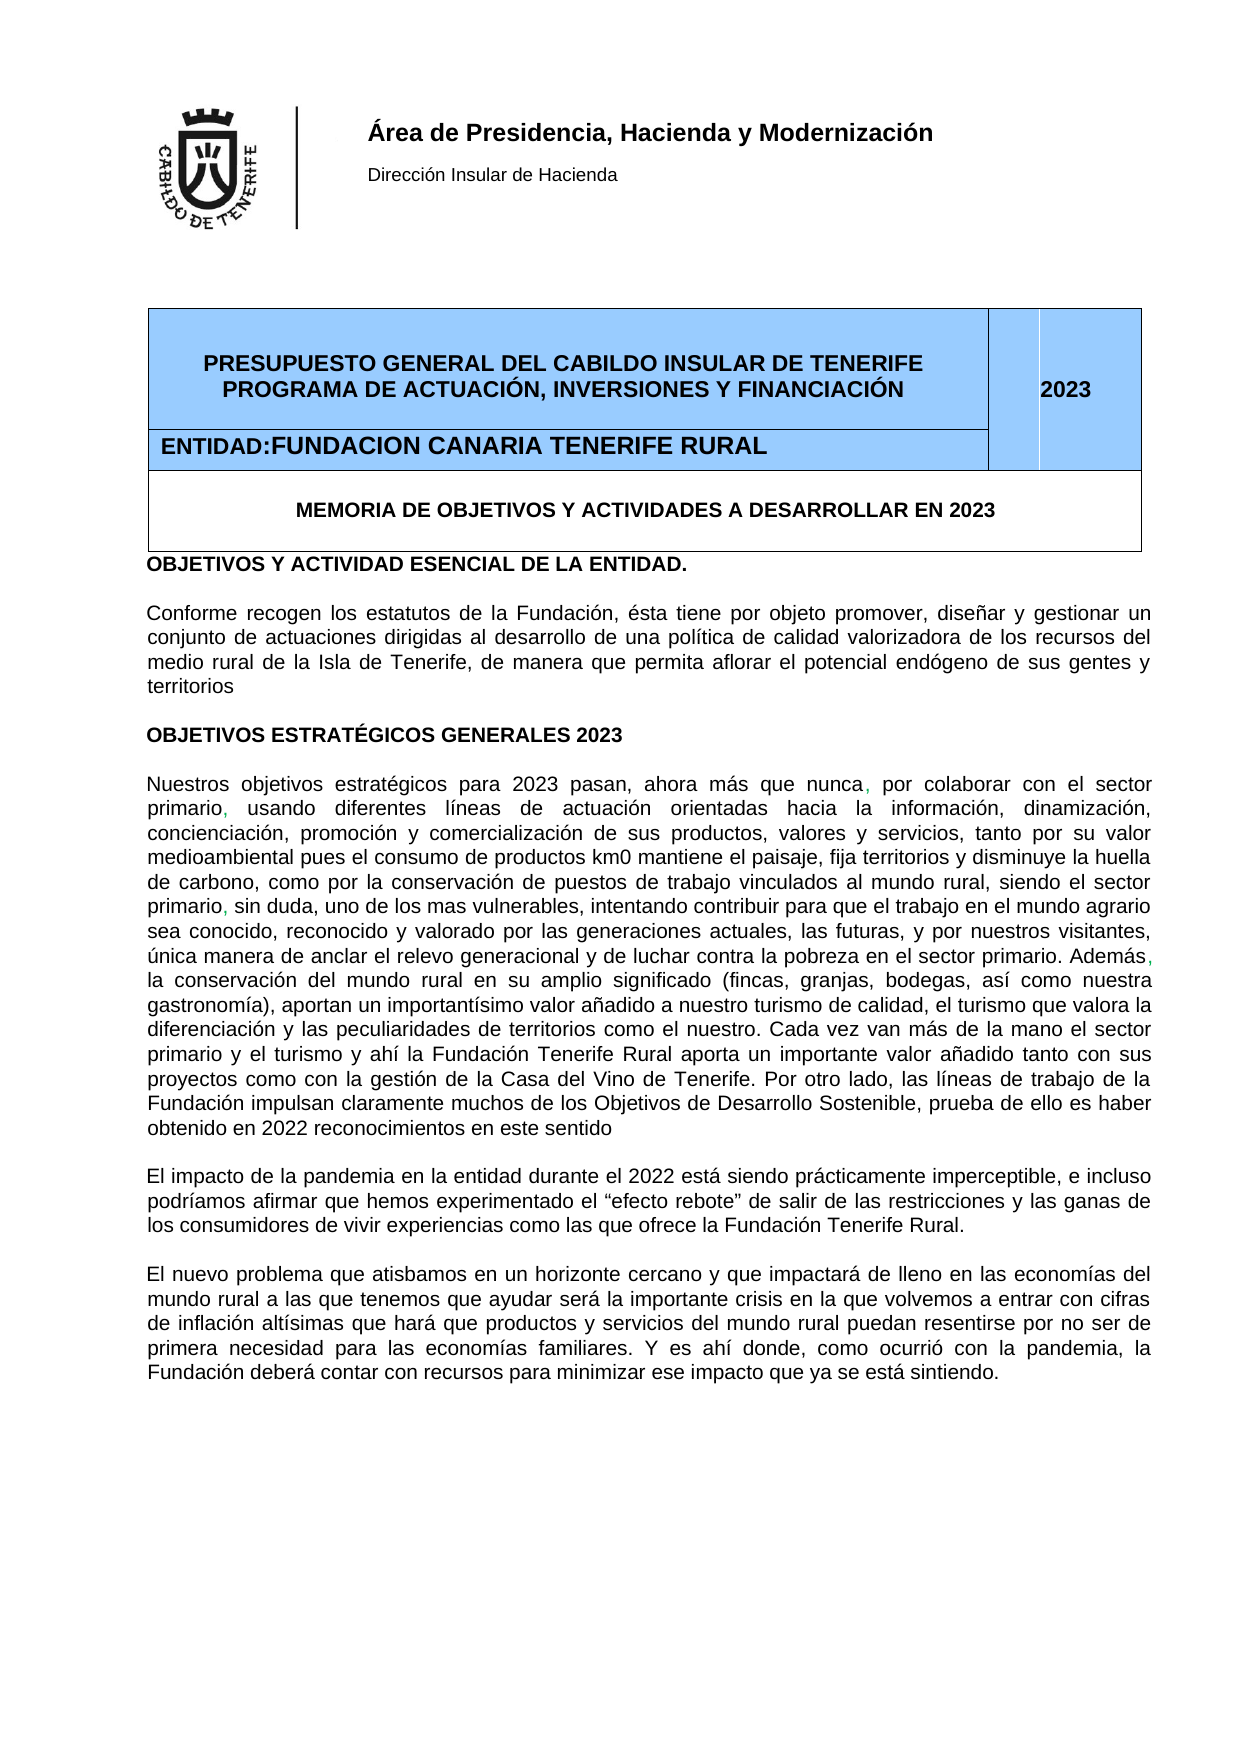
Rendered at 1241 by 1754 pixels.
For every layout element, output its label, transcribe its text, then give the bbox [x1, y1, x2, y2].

table_cell [1040, 471, 1141, 551]
text Dirección Insular de Hacienda [338, 163, 1158, 185]
text Conforme recogen los estatutos de la Fundación, ésta tiene por objeto promover, diseñar y gestionar un conjunto de actuaciones dirigidas al desarrollo de una política de calidad valorizadora de los recursos del medio rural de la Isla de Tenerife, de manera que permita aflorar el potencial endógeno de sus gentes y territorios [146, 600, 1153, 698]
table_cell ENTIDAD:FUNDACION CANARIA TENERIFE RURAL [149, 430, 988, 470]
subtitle OBJETIVOS ESTRATÉGICOS GENERALES 2023 [146, 723, 1151, 747]
table_cell MEMORIA DE OBJETIVOS Y ACTIVIDADES A DESARROLLAR EN 2023 [149, 471, 1039, 551]
text Nuestros objetivos estratégicos para 2023 pasan, ahora más que nunca, por colaborar con el sector primario, usando diferentes líneas de actuación orientadas hacia la información, dinamización, concienciación, promoción y comercialización de sus productos, valores y servicios, tanto por su valor medioambiental pues el consumo de productos km0 mantiene el paisaje, fija territorios y disminuye la huella de carbono, como por la conservación de puestos de trabajo vinculados al mundo rural, siendo el sector primario, sin duda, uno de los mas vulnerables, intentando contribuir para que el trabajo en el mundo agrario sea conocido, reconocido y valorado por las generaciones actuales, las futuras, y por nuestros visitantes, única manera de anclar el relevo generacional y de luchar contra la pobreza en el sector primario. Además, la conservación del mundo rural en su amplio significado (fincas, granjas, bodegas, así como nuestra gastronomía), aportan un importantísimo valor añadido a nuestro turismo de calidad, el turismo que valora la diferenciación y las peculiaridades de territorios como el nuestro. Cada vez van más de la mano el sector primario y el turismo y ahí la Fundación Tenerife Rural aporta un importante valor añadido tanto con sus proyectos como con la gestión de la Casa del Vino de Tenerife. Por otro lado, las líneas de trabajo de la Fundación impulsan claramente muchos de los Objetivos de Desarrollo Sostenible, prueba de ello es haber obtenido en 2022 reconocimientos en este sentido [146, 771, 1153, 1139]
text El impacto de la pandemia en la entidad durante el 2022 está siendo prácticamente imperceptible, e incluso podríamos afirmar que hemos experimentado el “efecto rebote” de salir de las restricciones y las ganas de los consumidores de vivir experiencias como las que ofrece la Fundación Tenerife Rural. [146, 1164, 1153, 1237]
text El nuevo problema que atisbamos en un horizonte cercano y que impactará de lleno en las economías del mundo rural a las que tenemos que ayudar será la importante crisis en la que volvemos a entrar con cifras de inflación altísimas que hará que productos y servicios del mundo rural puedan resentirse por no ser de primera necesidad para las economías familiares. Y es ahí donde, como ocurrió con la pandemia, la Fundación deberá contar con recursos para minimizar ese impacto que ya se está sintiendo. [146, 1262, 1153, 1384]
table_header [989, 309, 1039, 470]
picture [158, 98, 338, 238]
table_header PRESUPUESTO GENERAL DEL CABILDO INSULAR DE TENERIFE PROGRAMA DE ACTUACIÓN, INVERSIONES Y FINANCIACIÓN [149, 309, 988, 429]
text OBJETIVOS Y ACTIVIDAD ESENCIAL DE LA ENTIDAD. [146, 552, 1158, 576]
table_header 2023 [1040, 309, 1141, 470]
text Área de Presidencia, Hacienda y Modernización [338, 117, 1158, 146]
